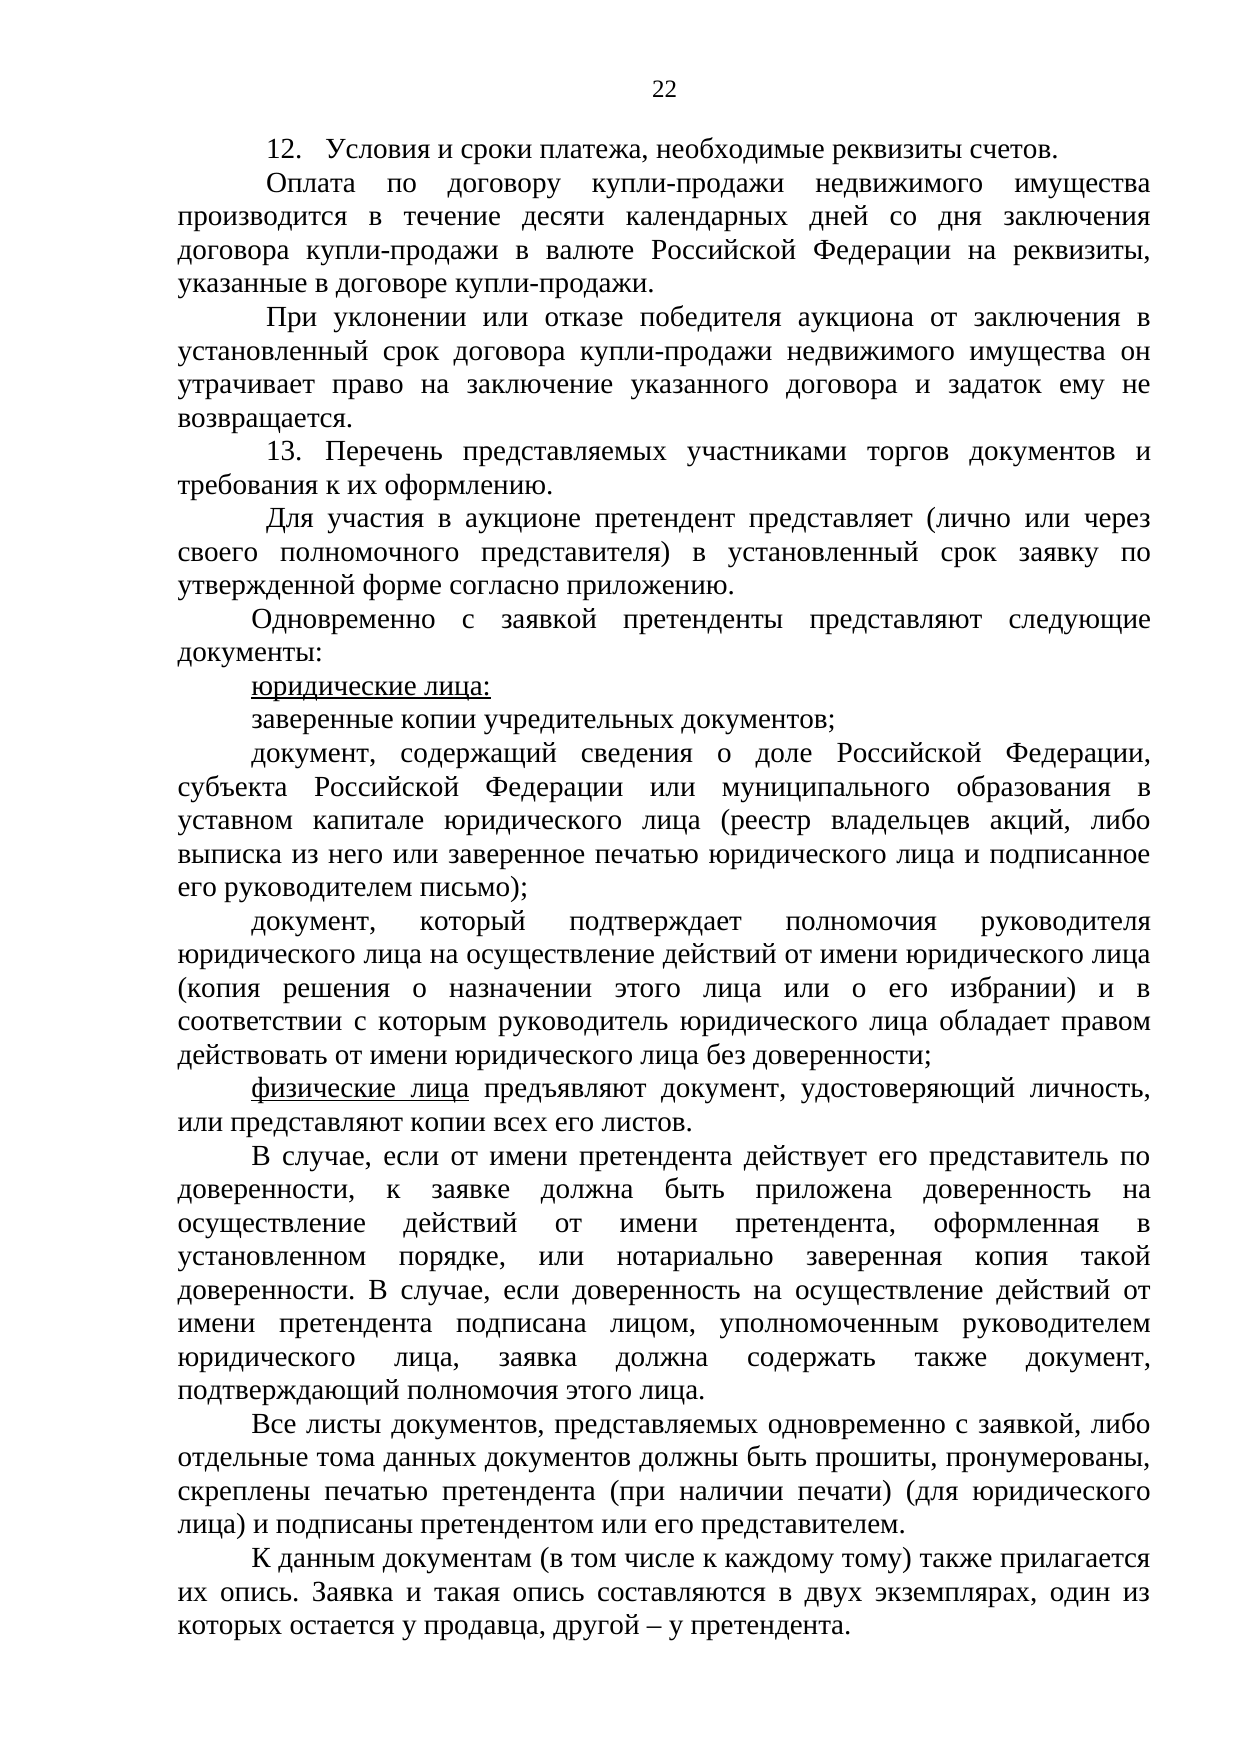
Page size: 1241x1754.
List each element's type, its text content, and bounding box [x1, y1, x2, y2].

text В случае, если от имени претендента действует его представитель по доверенности, к заявке должна быть приложена доверенность на осуществление действий от имени претендента, оформленная в установленном порядке, или нотариально заверенная копия такой доверенности. В случае, если доверенность на осуществление действий от имени претендента подписана лицом, уполномоченным руководителем юридического лица, заявка должна содержать также документ, подтверждающий полномочия этого лица. [177, 1138, 1152, 1406]
text При уклонении или отказе победителя аукциона от заключения в установленный срок договора купли-продажи недвижимого имущества он утрачивает право на заключение указанного договора и задаток ему не возвращается. [177, 299, 1152, 433]
text заверенные копии учредительных документов; [177, 702, 1152, 735]
text К данным документам (в том числе к каждому тому) также прилагается их опись. Заявка и такая опись составляются в двух экземплярах, один из которых остается у продавца, другой – у претендента. [177, 1540, 1152, 1641]
text физические лица предъявляют документ, удостоверяющий личность, или представляют копии всех его листов. [177, 1071, 1152, 1138]
text Оплата по договору купли-продажи недвижимого имущества производится в течение десяти календарных дней со дня заключения договора купли-продажи в валюте Российской Федерации на реквизиты, указанные в договоре купли-продажи. [177, 165, 1152, 299]
text документ, содержащий сведения о доле Российской Федерации, субъекта Российской Федерации или муниципального образования в уставном капитале юридического лица (реестр владельцев акций, либо выписка из него или заверенное печатью юридического лица и подписанное его руководителем письмо); [177, 735, 1152, 903]
list Условия и сроки платежа, необходимые реквизиты счетов. [177, 131, 1152, 165]
text Для участия в аукционе претендент представляет (лично или через своего полномочного представителя) в установленный срок заявку по утвержденной форме согласно приложению. [177, 500, 1152, 601]
text документ, который подтверждает полномочия руководителя юридического лица на осуществление действий от имени юридического лица (копия решения о назначении этого лица или о его избрании) и в соответствии с которым руководитель юридического лица обладает правом действовать от имени юридического лица без доверенности; [177, 903, 1152, 1071]
text Все листы документов, представляемых одновременно с заявкой, либо отдельные тома данных документов должны быть прошиты, пронумерованы, скреплены печатью претендента (при наличии печати) (для юридического лица) и подписаны претендентом или его представителем. [177, 1406, 1152, 1540]
list Перечень представляемых участниками торгов документов и требования к их оформлению. [177, 433, 1152, 500]
text юридические лица: [177, 668, 1152, 702]
text Одновременно с заявкой претенденты представляют следующие документы: [177, 601, 1152, 668]
